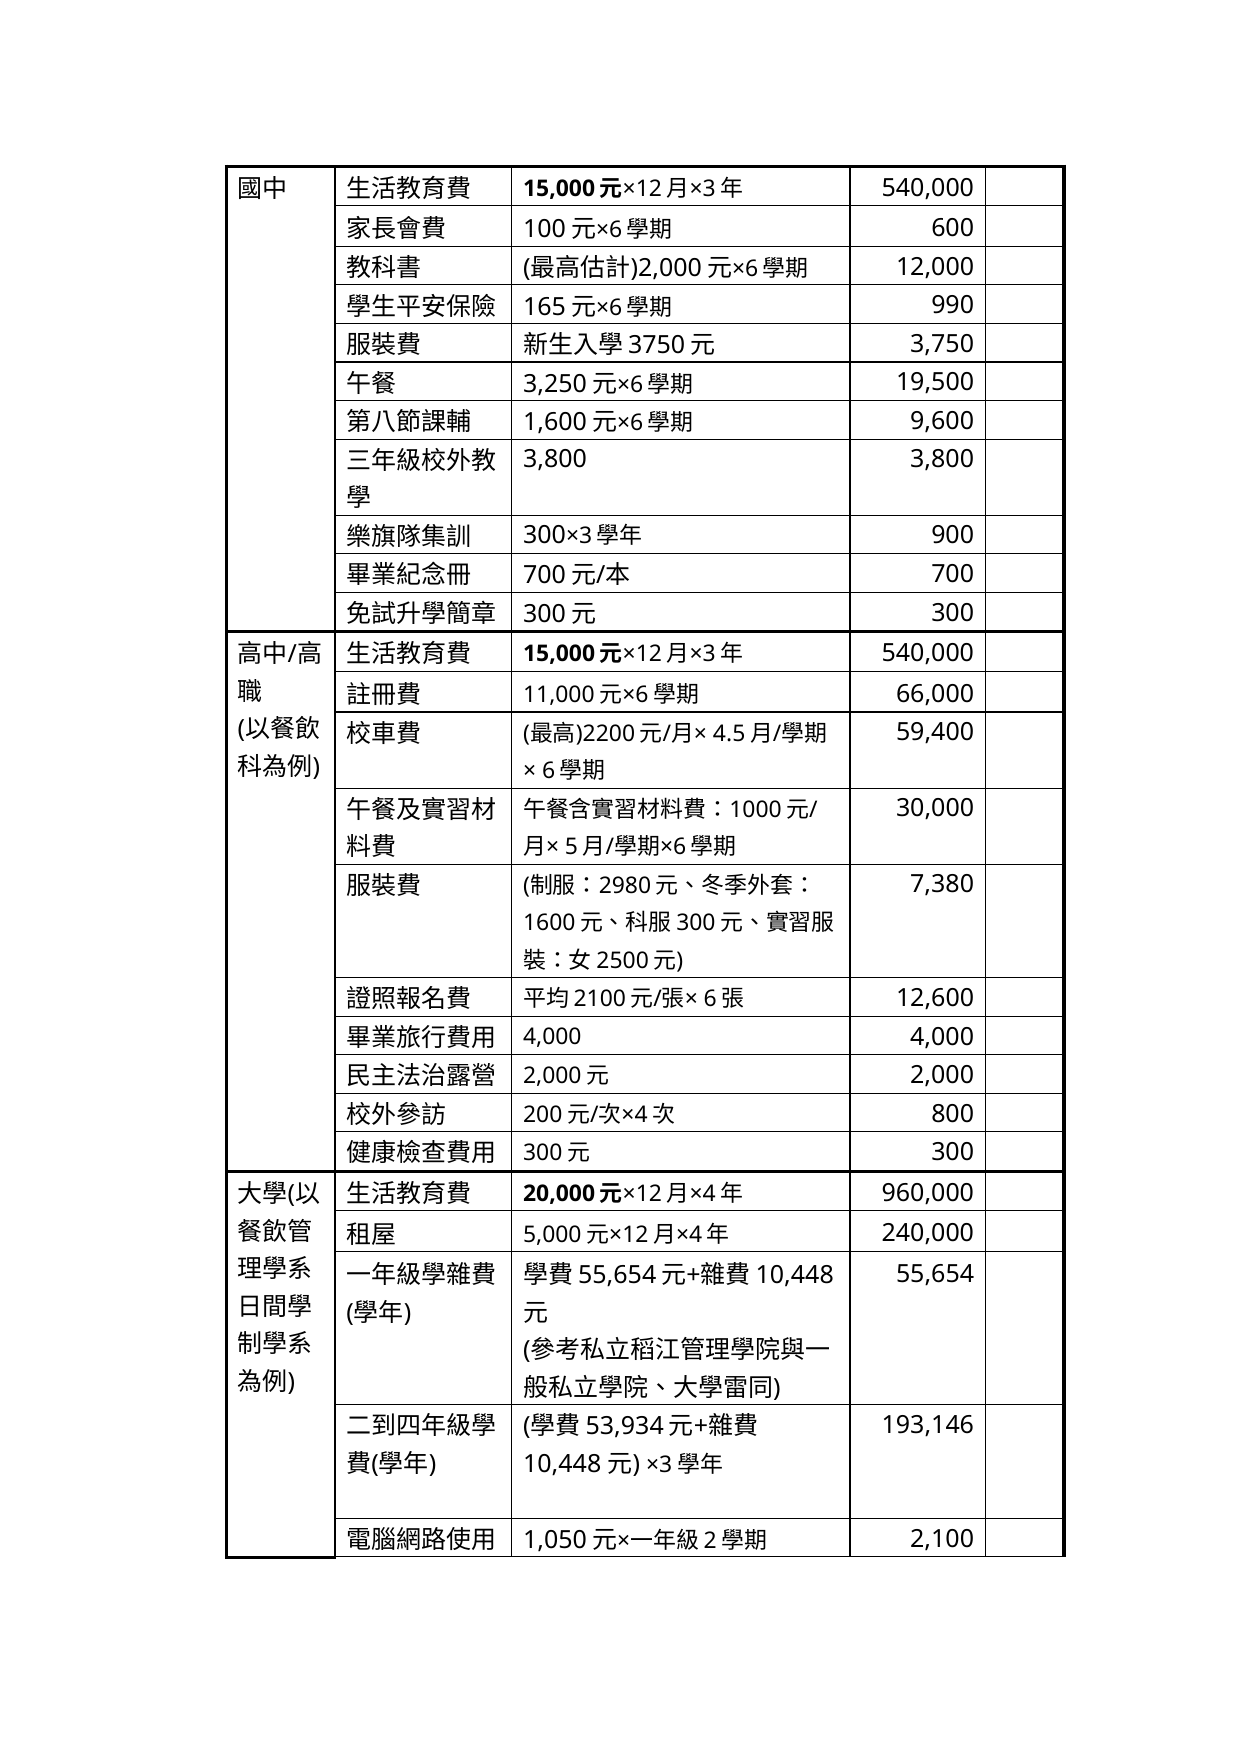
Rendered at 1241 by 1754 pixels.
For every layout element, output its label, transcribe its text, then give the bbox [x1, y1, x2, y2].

table_cell 540,000 [851, 168, 985, 205]
table_cell 193,146 [851, 1405, 985, 1518]
table_cell 240,000 [851, 1211, 985, 1251]
table_cell [986, 168, 1062, 205]
table_cell 平均2100元/張× 6張 [512, 978, 849, 1016]
table_cell 三年級校外教學 [336, 440, 511, 514]
table_cell 第八節課輔 [336, 401, 511, 438]
table_cell 國中 [228, 168, 334, 630]
table_cell 午餐 [336, 363, 511, 400]
table_cell 2,000元 [512, 1055, 849, 1093]
table_cell 700元/本 [512, 554, 849, 592]
table_cell 生活教育費 [336, 633, 511, 671]
table_cell 免試升學簡章 [336, 593, 511, 630]
table_cell 600 [851, 206, 985, 246]
table_cell 畢業旅行費用 [336, 1017, 511, 1054]
table_cell 5,000元×12月×4年 [512, 1211, 849, 1251]
table_cell 註冊費 [336, 672, 511, 711]
table_cell 300 [851, 593, 985, 630]
table_cell 1,050元×一年級2學期 [512, 1519, 849, 1556]
table_cell [986, 324, 1062, 361]
table_cell 7,380 [851, 865, 985, 977]
table_cell 3,800 [851, 440, 985, 514]
table_cell [986, 1173, 1062, 1210]
table_cell 540,000 [851, 633, 985, 671]
table_cell [986, 865, 1062, 977]
table_cell 一年級學雜費(學年) [336, 1252, 511, 1404]
table_cell 證照報名費 [336, 978, 511, 1016]
table_cell 2,000 [851, 1055, 985, 1093]
table_cell (學費53,934元+雜費10,448 元) ×3學年 [512, 1405, 849, 1518]
table_cell 4,000 [851, 1017, 985, 1054]
table_cell 55,654 [851, 1252, 985, 1404]
table_cell [986, 713, 1062, 787]
table_cell 校車費 [336, 713, 511, 787]
table_cell (最高)2200元/月× 4.5月/學期× 6學期 [512, 713, 849, 787]
table_cell 300 [851, 1132, 985, 1170]
table_cell [986, 516, 1062, 553]
table_cell 990 [851, 285, 985, 323]
table_cell (制服：2980元、冬季外套：1600元、科服300元、實習服裝：女2500元) [512, 865, 849, 977]
table_cell [986, 1252, 1062, 1404]
table_cell 59,400 [851, 713, 985, 787]
table_cell [986, 789, 1062, 863]
table_cell [986, 285, 1062, 323]
table_cell [986, 401, 1062, 438]
table_cell 12,600 [851, 978, 985, 1016]
table_cell 15,000元×12月×3年 [512, 168, 849, 205]
table_cell 900 [851, 516, 985, 553]
table_cell 700 [851, 554, 985, 592]
table_cell 300×3學年 [512, 516, 849, 553]
table_cell 300元 [512, 1132, 849, 1170]
table_cell 960,000 [851, 1173, 985, 1210]
table_cell [986, 554, 1062, 592]
table_cell 校外參訪 [336, 1094, 511, 1131]
table_cell 午餐及實習材料費 [336, 789, 511, 863]
table_cell 30,000 [851, 789, 985, 863]
table_cell (最高估計)2,000元×6學期 [512, 247, 849, 284]
table_cell 11,000元×6學期 [512, 672, 849, 711]
table_cell 19,500 [851, 363, 985, 400]
table_cell [986, 1519, 1062, 1556]
table_cell 健康檢查費用 [336, 1132, 511, 1170]
table_cell 大學(以餐飲管理學系日間學制學系為例) [228, 1173, 334, 1556]
table_cell [986, 593, 1062, 630]
table_cell 學生平安保險 [336, 285, 511, 323]
table_cell 66,000 [851, 672, 985, 711]
table_cell [986, 1055, 1062, 1093]
table_cell 高中/高職 (以餐飲科為例) [228, 633, 334, 1170]
table_cell 生活教育費 [336, 1173, 511, 1210]
table_cell 3,250元×6學期 [512, 363, 849, 400]
table_cell 9,600 [851, 401, 985, 438]
table_cell 畢業紀念冊 [336, 554, 511, 592]
table_cell 12,000 [851, 247, 985, 284]
table_cell [986, 633, 1062, 671]
table_cell 15,000元×12月×3年 [512, 633, 849, 671]
table_cell 2,100 [851, 1519, 985, 1556]
table_cell 二到四年級學費(學年) [336, 1405, 511, 1518]
table_cell 家長會費 [336, 206, 511, 246]
table_cell [986, 440, 1062, 514]
table_cell 民主法治露營 [336, 1055, 511, 1093]
table_cell 租屋 [336, 1211, 511, 1251]
table_cell 100元×6學期 [512, 206, 849, 246]
table_cell [986, 1405, 1062, 1518]
table_cell 200元/次×4次 [512, 1094, 849, 1131]
table_cell [986, 363, 1062, 400]
table_cell 20,000元×12月×4年 [512, 1173, 849, 1210]
table_cell [986, 672, 1062, 711]
table_cell 電腦網路使用費 [336, 1519, 511, 1556]
table_cell 165元×6學期 [512, 285, 849, 323]
table_cell 4,000 [512, 1017, 849, 1054]
table_cell 教科書 [336, 247, 511, 284]
table_cell 午餐含實習材料費：1000元/月× 5月/學期×6學期 [512, 789, 849, 863]
table_cell 1,600元×6學期 [512, 401, 849, 438]
table_cell 新生入學3750元 [512, 324, 849, 361]
table_cell 800 [851, 1094, 985, 1131]
table_cell [986, 1017, 1062, 1054]
table_cell [986, 1094, 1062, 1131]
table_cell [986, 978, 1062, 1016]
table_cell 學費55,654元+雜費10,448 元 (參考私立稻江管理學院與一般私立學院、大學雷同) [512, 1252, 849, 1404]
table_cell [986, 1132, 1062, 1170]
table_cell 樂旗隊集訓 [336, 516, 511, 553]
table_cell [986, 1211, 1062, 1251]
table_cell 3,800 [512, 440, 849, 514]
table_cell 300元 [512, 593, 849, 630]
table_cell 服裝費 [336, 865, 511, 977]
table_cell [986, 206, 1062, 246]
table_cell 服裝費 [336, 324, 511, 361]
table_cell 生活教育費 [336, 168, 511, 205]
table_cell 3,750 [851, 324, 985, 361]
table_cell [986, 247, 1062, 284]
